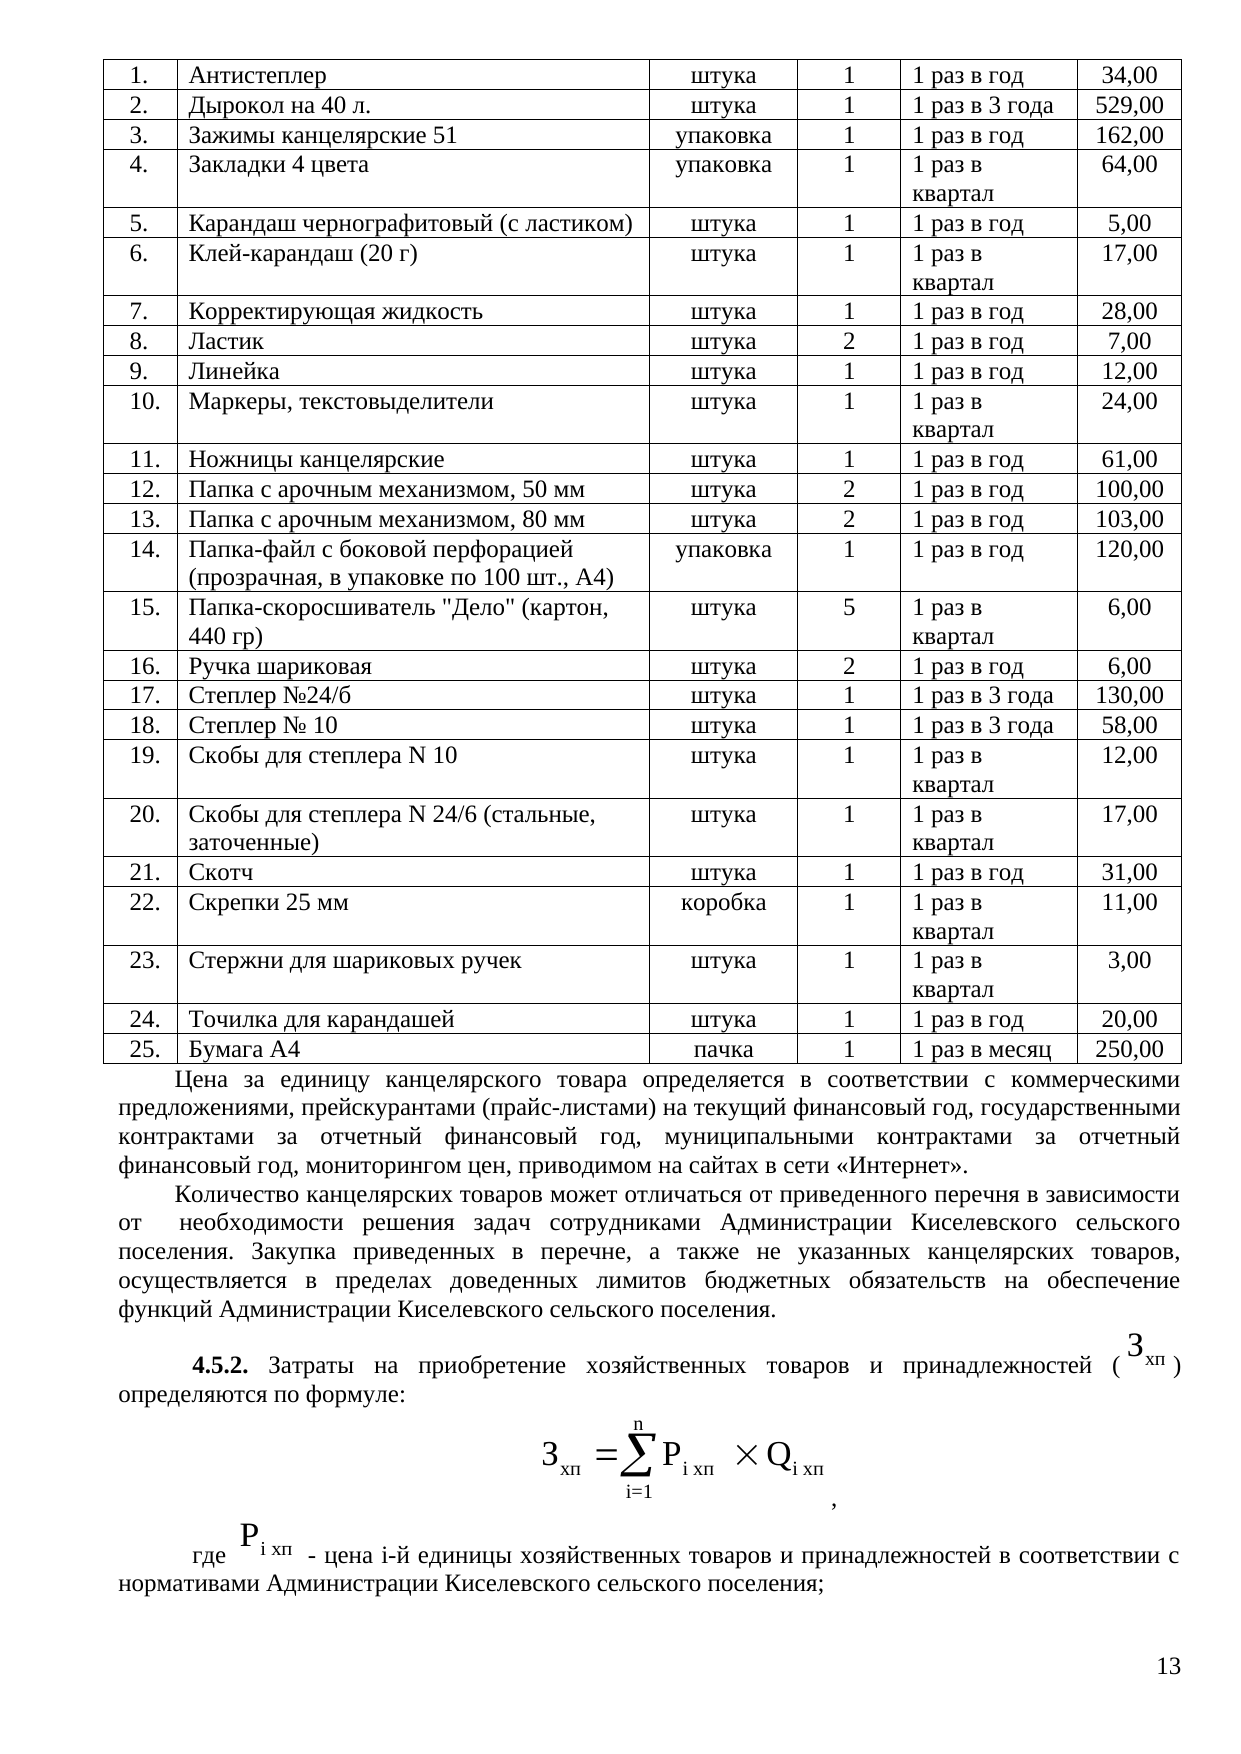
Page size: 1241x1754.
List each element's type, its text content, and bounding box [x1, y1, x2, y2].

table_cell Клей-карандаш (20 г) [178, 238, 649, 295]
table_cell 1 раз в 3 года [901, 90, 1077, 119]
table_cell 1 раз в год [901, 857, 1077, 886]
table_cell 1 [798, 150, 900, 207]
table_cell 61,00 [1078, 444, 1181, 473]
table_cell штука [650, 651, 797, 679]
table_cell 11,00 [1078, 887, 1181, 944]
table_cell штука [650, 740, 797, 798]
table_cell 34,00 [1078, 60, 1181, 89]
table_cell 1 раз в квартал [901, 740, 1077, 798]
table_cell 1 [798, 1034, 900, 1063]
table_cell Линейка [178, 356, 649, 385]
table_cell Корректирующая жидкость [178, 296, 649, 325]
table_cell Карандаш чернографитовый (с ластиком) [178, 208, 649, 237]
table_cell [104, 592, 177, 650]
table_cell 20,00 [1078, 1004, 1181, 1033]
table_cell 1 раз в месяц [901, 1034, 1077, 1063]
table_cell 1 [798, 946, 900, 1003]
table_cell штука [650, 356, 797, 385]
table_cell 12,00 [1078, 356, 1181, 385]
text где - цена i-й единицы хозяйственных товаров и принадлежностей в соответствии с нормативами Администрации Киселевского сельского поселения; [118, 1512, 1181, 1597]
table_cell [104, 444, 177, 473]
table_cell 1 раз в год [901, 208, 1077, 237]
table_cell 162,00 [1078, 120, 1181, 148]
table_cell Степлер № 10 [178, 710, 649, 739]
table_cell 24,00 [1078, 386, 1181, 443]
table_cell 12,00 [1078, 740, 1181, 798]
table_cell [104, 474, 177, 503]
table_cell Дырокол на 40 л. [178, 90, 649, 119]
table_cell 1 [798, 296, 900, 325]
table_cell упаковка [650, 150, 797, 207]
table_cell 17,00 [1078, 799, 1181, 856]
table_cell Закладки 4 цвета [178, 150, 649, 207]
table_cell штука [650, 799, 797, 856]
table_cell Папка-файл с боковой перфорацией (прозрачная, в упаковке по 100 шт., A4) [178, 534, 649, 591]
table_cell 1 [798, 208, 900, 237]
table_cell 1 [798, 386, 900, 443]
table_cell штука [650, 90, 797, 119]
table_cell 100,00 [1078, 474, 1181, 503]
table_cell штука [650, 681, 797, 709]
table_cell [104, 356, 177, 385]
table_cell 1 [798, 120, 900, 148]
table_cell 1 раз в квартал [901, 386, 1077, 443]
table_cell [104, 710, 177, 739]
table_cell Маркеры, текстовыделители [178, 386, 649, 443]
table_cell Зажимы канцелярские 51 [178, 120, 649, 148]
table_cell 1 раз в 3 года [901, 681, 1077, 709]
table_cell 1 [798, 444, 900, 473]
table_cell Папка с арочным механизмом, 50 мм [178, 474, 649, 503]
table_cell штука [650, 444, 797, 473]
table_cell Скрепки 25 мм [178, 887, 649, 944]
table_cell 1 раз в квартал [901, 946, 1077, 1003]
table_cell штука [650, 60, 797, 89]
table_cell 1 раз в квартал [901, 150, 1077, 207]
table_cell 1 [798, 356, 900, 385]
table_cell 3,00 [1078, 946, 1181, 1003]
table_cell [104, 799, 177, 856]
table_cell 1 раз в квартал [901, 592, 1077, 650]
table_cell Ручка шариковая [178, 651, 649, 679]
table_cell 1 раз в год [901, 60, 1077, 89]
table_cell 17,00 [1078, 238, 1181, 295]
table_cell штука [650, 208, 797, 237]
table_cell 2 [798, 651, 900, 679]
text Количество канцелярских товаров может отличаться от приведенного перечня в зависимости от необходимости решения задач сотрудниками Администрации Киселевского сельского поселения. Закупка приведенных в перечне, а также не указанных канцелярских товаров, осуществляется в пределах доведенных лимитов бюджетных обязательств на обеспечение функций Администрации Киселевского сельского поселения. [118, 1179, 1181, 1322]
table_cell [104, 60, 177, 89]
table_cell 1 раз в квартал [901, 799, 1077, 856]
table_cell штука [650, 474, 797, 503]
table_cell [104, 208, 177, 237]
table_cell Скотч [178, 857, 649, 886]
table_cell Ножницы канцелярские [178, 444, 649, 473]
table_cell [104, 504, 177, 533]
table_cell 5 [798, 592, 900, 650]
table_cell Скобы для степлера N 24/6 (стальные, заточенные) [178, 799, 649, 856]
table_cell [104, 740, 177, 798]
table_cell 28,00 [1078, 296, 1181, 325]
table_cell 1 раз в 3 года [901, 710, 1077, 739]
table_cell 130,00 [1078, 681, 1181, 709]
table_cell [104, 1034, 177, 1063]
table_cell [104, 887, 177, 944]
table_cell 1 [798, 238, 900, 295]
table_cell [104, 1004, 177, 1033]
table_cell 1 [798, 740, 900, 798]
table_cell [104, 120, 177, 148]
table_cell пачка [650, 1034, 797, 1063]
table_cell штука [650, 1004, 797, 1033]
table_cell 1 раз в год [901, 326, 1077, 355]
table_cell [104, 90, 177, 119]
table_cell 58,00 [1078, 710, 1181, 739]
table_cell 1 [798, 887, 900, 944]
table_cell 103,00 [1078, 504, 1181, 533]
table_cell штука [650, 857, 797, 886]
table_cell 31,00 [1078, 857, 1181, 886]
table_cell 1 раз в год [901, 1004, 1077, 1033]
table_cell 1 раз в квартал [901, 238, 1077, 295]
table_cell 1 [798, 799, 900, 856]
table_cell 1 [798, 710, 900, 739]
table_cell штука [650, 326, 797, 355]
table_cell штука [650, 238, 797, 295]
table_cell штука [650, 946, 797, 1003]
table_cell [104, 296, 177, 325]
table_cell [104, 326, 177, 355]
table_cell 1 раз в год [901, 474, 1077, 503]
table_cell 1 [798, 857, 900, 886]
table_cell 1 [798, 1004, 900, 1033]
table_cell 529,00 [1078, 90, 1181, 119]
table_cell [104, 238, 177, 295]
table_cell Ластик [178, 326, 649, 355]
table_cell [104, 946, 177, 1003]
table_cell Скобы для степлера N 10 [178, 740, 649, 798]
table_cell 120,00 [1078, 534, 1181, 591]
table_cell 1 раз в год [901, 120, 1077, 148]
table_cell Стержни для шариковых ручек [178, 946, 649, 1003]
table_cell Папка-скоросшиватель "Дело" (картон, 440 гр) [178, 592, 649, 650]
table_cell 1 [798, 681, 900, 709]
table_cell 1 раз в год [901, 651, 1077, 679]
table_cell Папка с арочным механизмом, 80 мм [178, 504, 649, 533]
table_cell [104, 534, 177, 591]
table_cell 1 [798, 90, 900, 119]
table_cell 1 раз в год [901, 356, 1077, 385]
table_cell 1 раз в год [901, 504, 1077, 533]
table_cell 5,00 [1078, 208, 1181, 237]
table_cell коробка [650, 887, 797, 944]
table_cell упаковка [650, 534, 797, 591]
table_cell 64,00 [1078, 150, 1181, 207]
table_cell Степлер №24/б [178, 681, 649, 709]
table_cell 250,00 [1078, 1034, 1181, 1063]
table_cell упаковка [650, 120, 797, 148]
table_cell [104, 386, 177, 443]
table_cell штука [650, 386, 797, 443]
table_cell 1 [798, 60, 900, 89]
table_cell [104, 681, 177, 709]
table_cell 7,00 [1078, 326, 1181, 355]
text , [118, 1408, 1181, 1512]
table_cell 1 раз в год [901, 296, 1077, 325]
table_cell 2 [798, 504, 900, 533]
table_cell штука [650, 504, 797, 533]
table_cell 1 раз в год [901, 444, 1077, 473]
table_cell 6,00 [1078, 651, 1181, 679]
table_cell Точилка для карандашей [178, 1004, 649, 1033]
table_cell [104, 857, 177, 886]
table_cell 1 раз в год [901, 534, 1077, 591]
table_cell 1 [798, 534, 900, 591]
table_cell 2 [798, 474, 900, 503]
table_cell штука [650, 710, 797, 739]
table_cell штука [650, 296, 797, 325]
table_cell 2 [798, 326, 900, 355]
table_cell [104, 651, 177, 679]
table_cell Бумага A4 [178, 1034, 649, 1063]
table_cell Антистеплер [178, 60, 649, 89]
table_cell штука [650, 592, 797, 650]
table_cell 6,00 [1078, 592, 1181, 650]
table_cell [104, 150, 177, 207]
table_cell 1 раз в квартал [901, 887, 1077, 944]
text 4.5.2. Затраты на приобретение хозяйственных товаров и принадлежностей () определяются по формуле: [118, 1322, 1181, 1408]
text Цена за единицу канцелярского товара определяется в соответствии с коммерческими предложениями, прейскурантами (прайс-листами) на текущий финансовый год, государственными контрактами за отчетный финансовый год, муниципальными контрактами за отчетный финансовый год, мониторингом цен, приводимом на сайтах в сети «Интернет». [118, 1064, 1181, 1179]
